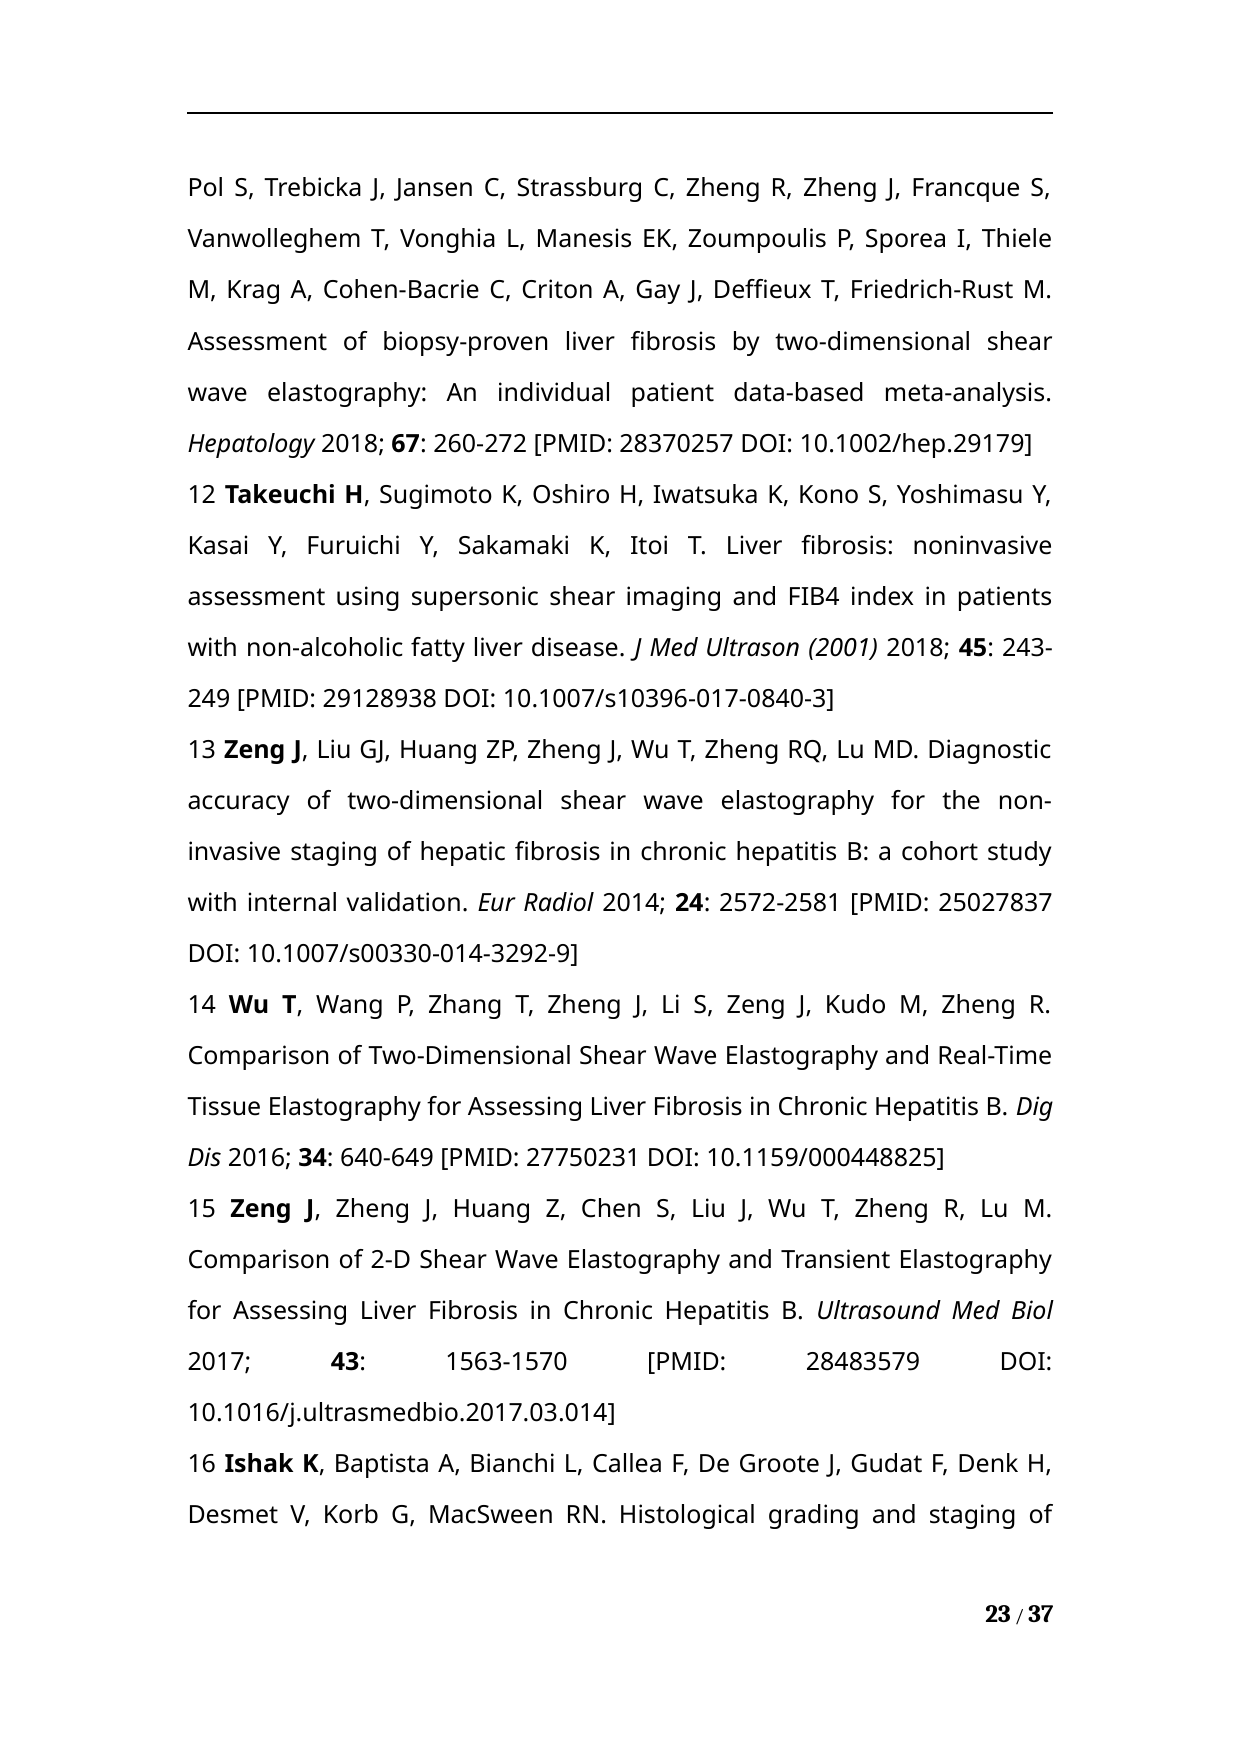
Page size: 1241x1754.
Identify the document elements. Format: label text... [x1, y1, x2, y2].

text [187, 170, 1053, 459]
text 15 Zeng J, Zheng J, Huang Z, Chen S, Liu J, Wu T, Zheng R, Lu M. Comparison of 2-D Shear Wave Elastography and Transient Elastography for Assessing Liver Fibrosis in Chronic Hepatitis B. Ultrasound Med Biol 2017; 43: 1563-1570 [PMID: 28483579 DOI: 10.1016/j.ultrasmedbio.2017.03.014] [187, 1191, 1053, 1429]
text 14 Wu T, Wang P, Zhang T, Zheng J, Li S, Zeng J, Kudo M, Zheng R. Comparison of Two-Dimensional Shear Wave Elastography and Real-Time Tissue Elastography for Assessing Liver Fibrosis in Chronic Hepatitis B. Dig Dis 2016; 34: 640-649 [PMID: 27750231 DOI: 10.1159/000448825] [187, 987, 1053, 1174]
text 13 Zeng J, Liu GJ, Huang ZP, Zheng J, Wu T, Zheng RQ, Lu MD. Diagnostic accuracy of two-dimensional shear wave elastography for the non-invasive staging of hepatic fibrosis in chronic hepatitis B: a cohort study with internal validation. Eur Radiol 2014; 24: 2572-2581 [PMID: 25027837 DOI: 10.1007/s00330-014-3292-9] [187, 732, 1053, 970]
text 12 Takeuchi H, Sugimoto K, Oshiro H, Iwatsuka K, Kono S, Yoshimasu Y, Kasai Y, Furuichi Y, Sakamaki K, Itoi T. Liver fibrosis: noninvasive assessment using supersonic shear imaging and FIB4 index in patients with non-alcoholic fatty liver disease. J Med Ultrason (2001) 2018; 45: 243-249 [PMID: 29128938 DOI: 10.1007/s10396-017-0840-3] [187, 476, 1053, 714]
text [187, 1446, 1053, 1531]
